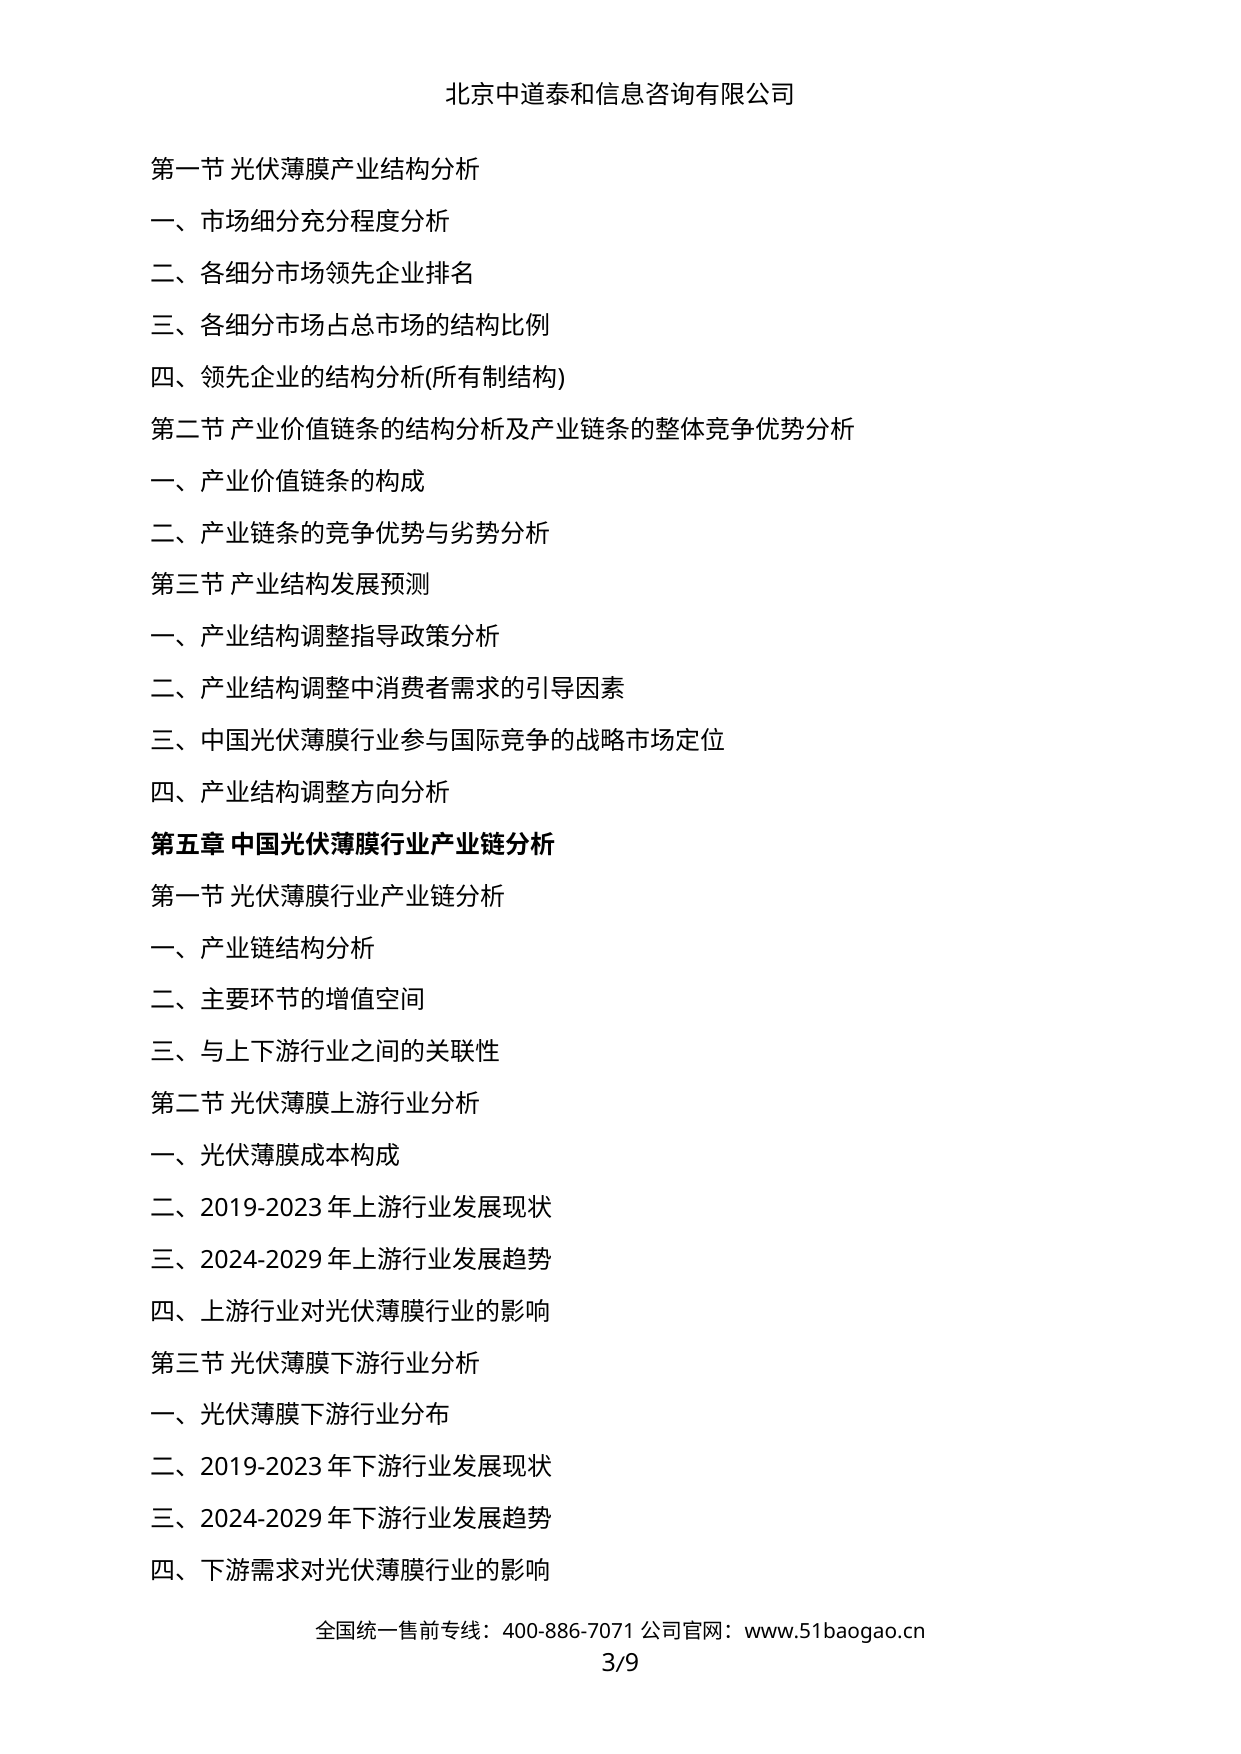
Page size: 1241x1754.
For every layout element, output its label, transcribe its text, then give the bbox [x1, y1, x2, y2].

text 一、市场细分充分程度分析 [150, 202, 1090, 238]
text 二、主要环节的增值空间 [150, 980, 1090, 1016]
text 二、2019-2023年下游行业发展现状 [150, 1447, 1090, 1483]
text 三、2024-2029年上游行业发展趋势 [150, 1239, 1090, 1276]
text 三、与上下游行业之间的关联性 [150, 1032, 1090, 1068]
text 第一节 光伏薄膜行业产业链分析 [150, 876, 1090, 912]
text 第五章 中国光伏薄膜行业产业链分析 [150, 824, 1090, 861]
text 第三节 光伏薄膜下游行业分析 [150, 1343, 1090, 1379]
text 四、上游行业对光伏薄膜行业的影响 [150, 1291, 1090, 1327]
text 二、产业结构调整中消费者需求的引导因素 [150, 669, 1090, 705]
text 四、下游需求对光伏薄膜行业的影响 [150, 1551, 1090, 1587]
text 一、产业结构调整指导政策分析 [150, 617, 1090, 653]
text 三、2024-2029年下游行业发展趋势 [150, 1499, 1090, 1535]
text 第二节 产业价值链条的结构分析及产业链条的整体竞争优势分析 [150, 409, 1090, 446]
text 第二节 光伏薄膜上游行业分析 [150, 1084, 1090, 1120]
text 二、2019-2023年上游行业发展现状 [150, 1187, 1090, 1224]
text 二、产业链条的竞争优势与劣势分析 [150, 513, 1090, 549]
text 第三节 产业结构发展预测 [150, 565, 1090, 601]
text 一、光伏薄膜成本构成 [150, 1136, 1090, 1172]
text 三、中国光伏薄膜行业参与国际竞争的战略市场定位 [150, 721, 1090, 757]
text 二、各细分市场领先企业排名 [150, 254, 1090, 290]
text 一、产业链结构分析 [150, 928, 1090, 964]
text 第一节 光伏薄膜产业结构分析 [150, 150, 1090, 186]
text 一、光伏薄膜下游行业分布 [150, 1395, 1090, 1431]
text 四、领先企业的结构分析(所有制结构) [150, 357, 1090, 394]
text 一、产业价值链条的构成 [150, 461, 1090, 497]
text 三、各细分市场占总市场的结构比例 [150, 306, 1090, 342]
text 四、产业结构调整方向分析 [150, 772, 1090, 809]
